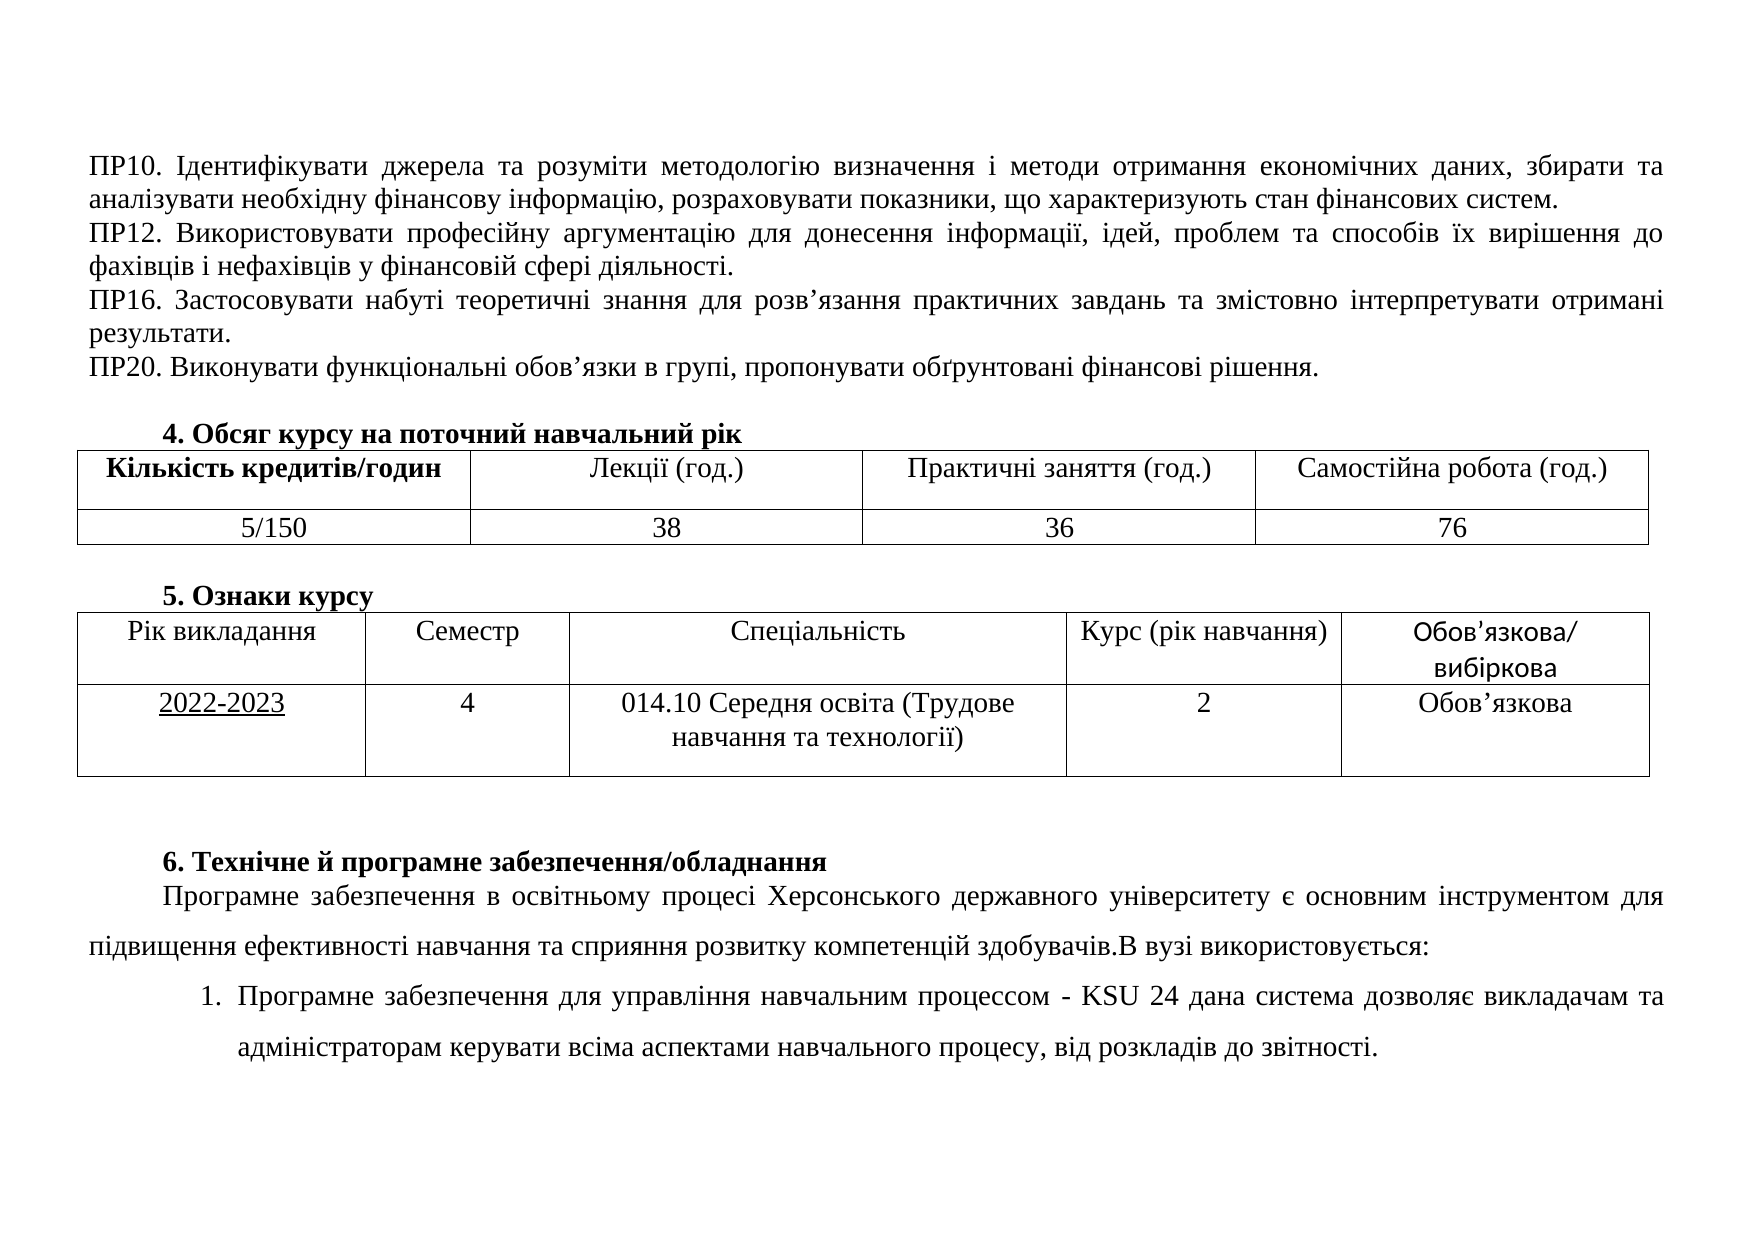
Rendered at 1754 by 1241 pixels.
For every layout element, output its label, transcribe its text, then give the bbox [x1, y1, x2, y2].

text 6. Технічне й програмне забезпечення/обладнання [89, 844, 1665, 878]
table_header Кількість кредитів/годин [78, 451, 470, 509]
text ПР12. Використовувати професійну аргументацію для донесення інформації, ідей, проблем та способів їх вирішення до фахівців і нефахівців у фінансовій сфері діяльності. [89, 215, 1665, 282]
table_header Спеціальність [570, 613, 1066, 684]
table_header Лекції (год.) [471, 451, 862, 509]
table_header Практичні заняття (год.) [863, 451, 1255, 509]
table_cell 76 [1256, 510, 1648, 544]
text ПР16. Застосовувати набуті теоретичні знання для розв’язання практичних завдань та змістовно інтерпретувати отримані результати. [89, 282, 1665, 349]
table_header Курс (рік навчання) [1067, 613, 1341, 684]
text Програмне забезпечення в освітньому процесі Херсонського державного університету є основним інструментом для підвищення ефективності навчання та сприяння розвитку компетенцій здобувачів.В вузі використовується: [89, 878, 1665, 962]
table_cell 5/150 [78, 510, 470, 544]
text 4. Обсяг курсу на поточний навчальний рік [89, 416, 1665, 449]
table_cell 4 [366, 685, 569, 776]
table_cell 2022-2023 [78, 685, 365, 776]
table_cell 38 [471, 510, 862, 544]
table_cell Обов’язкова [1342, 685, 1649, 776]
table_header Обов’язкова/ вибіркова [1342, 613, 1649, 684]
table_cell 2 [1067, 685, 1341, 776]
table_cell 014.10 Середня освіта (Трудове навчання та технології) [570, 685, 1066, 776]
table_header Семестр [366, 613, 569, 684]
text ПР20. Виконувати функціональні обов’язки в групі, пропонувати обґрунтовані фінансові рішення. [89, 349, 1665, 382]
table_cell 36 [863, 510, 1255, 544]
text 5. Ознаки курсу [89, 578, 1665, 612]
text ПР10. Ідентифікувати джерела та розуміти методологію визначення і методи отримання економічних даних, збирати та аналізувати необхідну фінансову інформацію, розраховувати показники, що характеризують стан фінансових систем. [89, 148, 1665, 215]
table_header Самостійна робота (год.) [1256, 451, 1648, 509]
table_header Рік викладання [78, 613, 365, 684]
list Програмне забезпечення для управління навчальним процессом - KSU 24 дана система дозволяє викладачам та адміністраторам керувати всіма аспектами навчального процесу, від розкладів до звітності. [200, 978, 1665, 1062]
